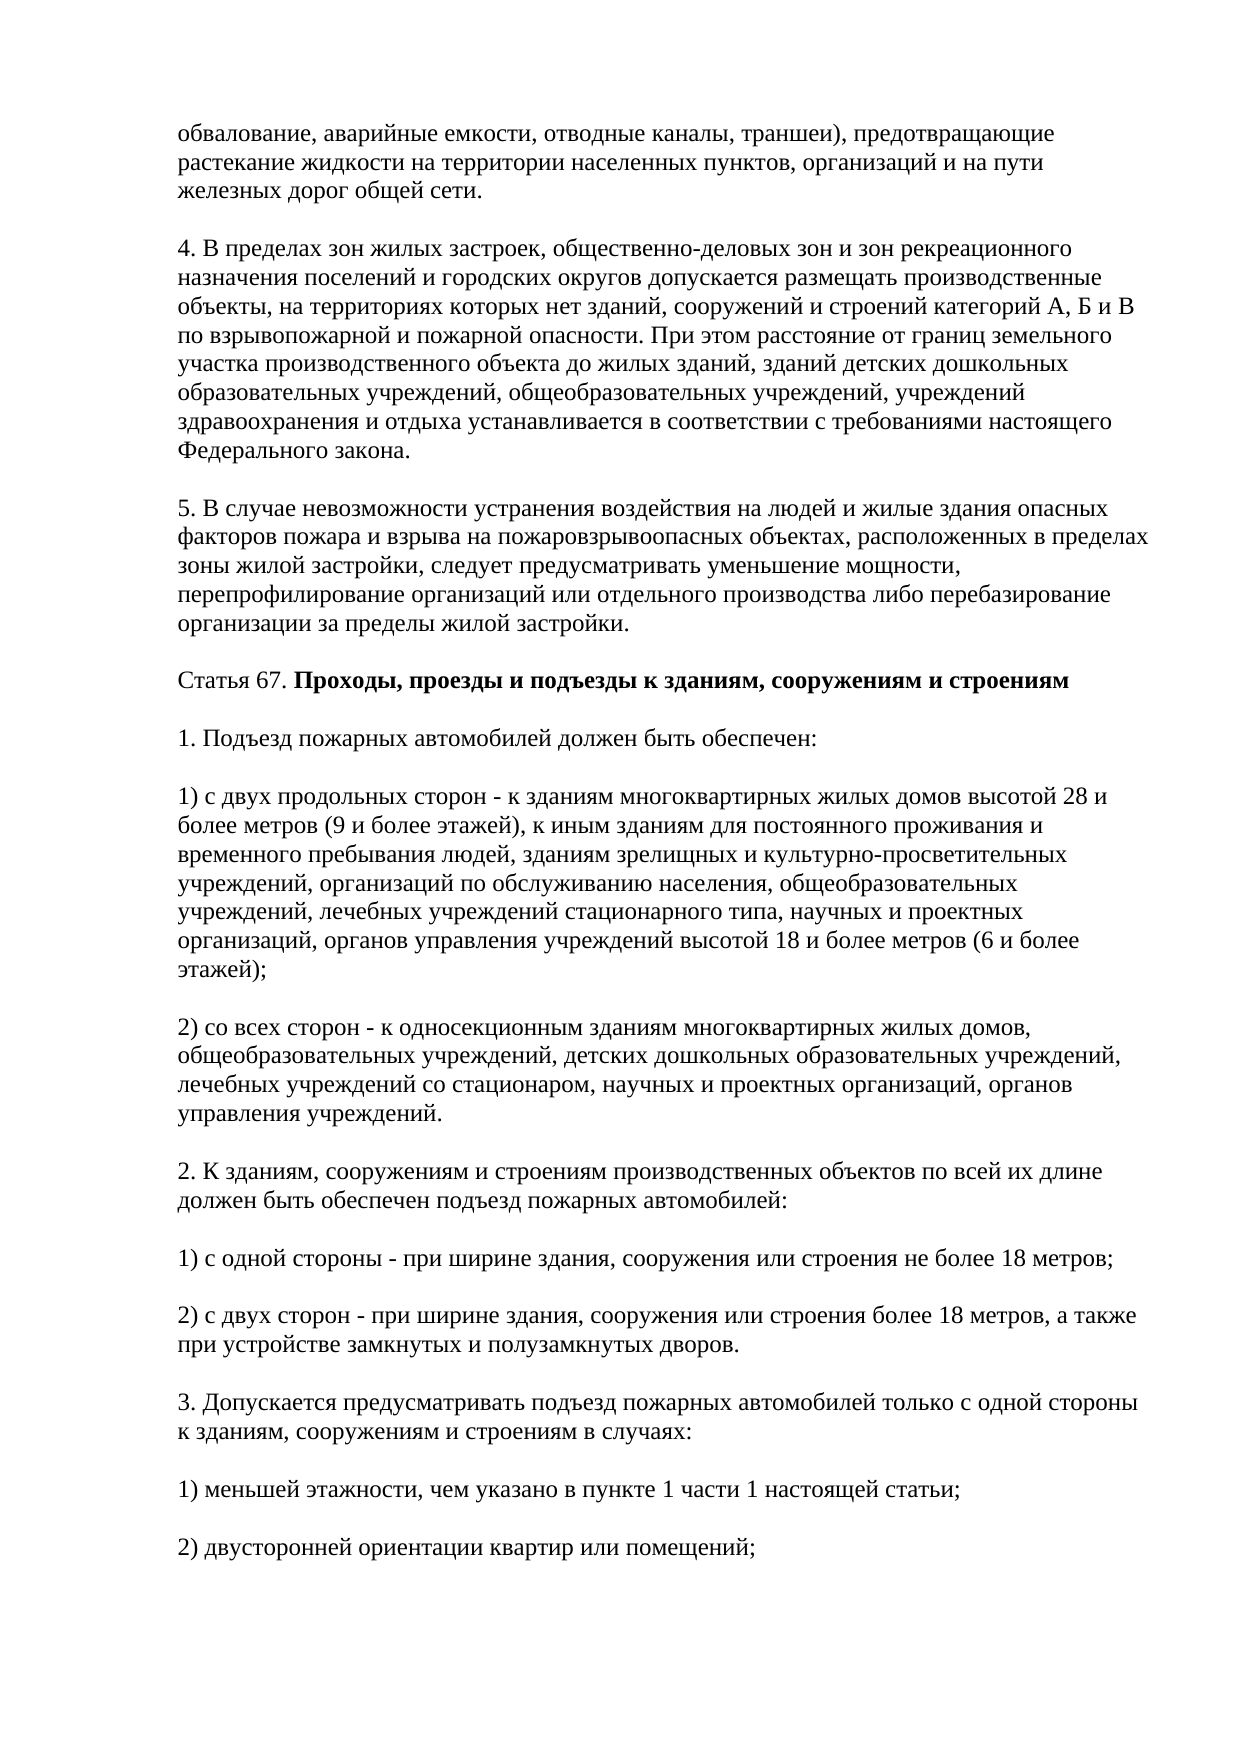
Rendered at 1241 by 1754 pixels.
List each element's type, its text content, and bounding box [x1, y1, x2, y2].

text 2. К зданиям, сооружениям и строениям производственных объектов по всей их длине должен быть обеспечен подъезд пожарных автомобилей: [177, 1156, 1152, 1213]
text 3. Допускается предусматривать подъезд пожарных автомобилей только с одной стороны к зданиям, сооружениям и строениям в случаях: [177, 1387, 1152, 1445]
text 4. В пределах зон жилых застроек, общественно-деловых зон и зон рекреационного назначения поселений и городских округов допускается размещать производственные объекты, на территориях которых нет зданий, сооружений и строений категорий А, Б и В по взрывопожарной и пожарной опасности. При этом расстояние от границ земельного участка производственного объекта до жилых зданий, зданий детских дошкольных образовательных учреждений, общеобразовательных учреждений, учреждений здравоохранения и отдыха устанавливается в соответствии с требованиями настоящего Федерального закона. [177, 233, 1152, 463]
text 5. В случае невозможности устранения воздействия на людей и жилые здания опасных факторов пожара и взрыва на пожаровзрывоопасных объектах, расположенных в пределах зоны жилой застройки, следует предусматривать уменьшение мощности, перепрофилирование организаций или отдельного производства либо перебазирование организации за пределы жилой застройки. [177, 493, 1152, 636]
text 1) меньшей этажности, чем указано в пункте 1 части 1 настоящей статьи; [177, 1474, 1152, 1503]
text 1. Подъезд пожарных автомобилей должен быть обеспечен: [177, 723, 1152, 752]
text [177, 118, 1152, 204]
text 1) с двух продольных сторон - к зданиям многоквартирных жилых домов высотой 28 и более метров (9 и более этажей), к иным зданиям для постоянного проживания и временного пребывания людей, зданиям зрелищных и культурно-просветительных учреждений, организаций по обслуживанию населения, общеобразовательных учреждений, лечебных учреждений стационарного типа, научных и проектных организаций, органов управления учреждений высотой 18 и более метров (6 и более этажей); [177, 781, 1152, 983]
text 1) с одной стороны - при ширине здания, сооружения или строения не более 18 метров; [177, 1243, 1152, 1271]
text 2) с двух сторон - при ширине здания, сооружения или строения более 18 метров, а также при устройстве замкнутых и полузамкнутых дворов. [177, 1301, 1152, 1358]
text 2) со всех сторон - к односекционным зданиям многоквартирных жилых домов, общеобразовательных учреждений, детских дошкольных образовательных учреждений, лечебных учреждений со стационаром, научных и проектных организаций, органов управления учреждений. [177, 1012, 1152, 1127]
text 2) двусторонней ориентации квартир или помещений; [177, 1532, 1152, 1561]
text Статья 67. Проходы, проезды и подъезды к зданиям, сооружениям и строениям [177, 666, 1152, 694]
